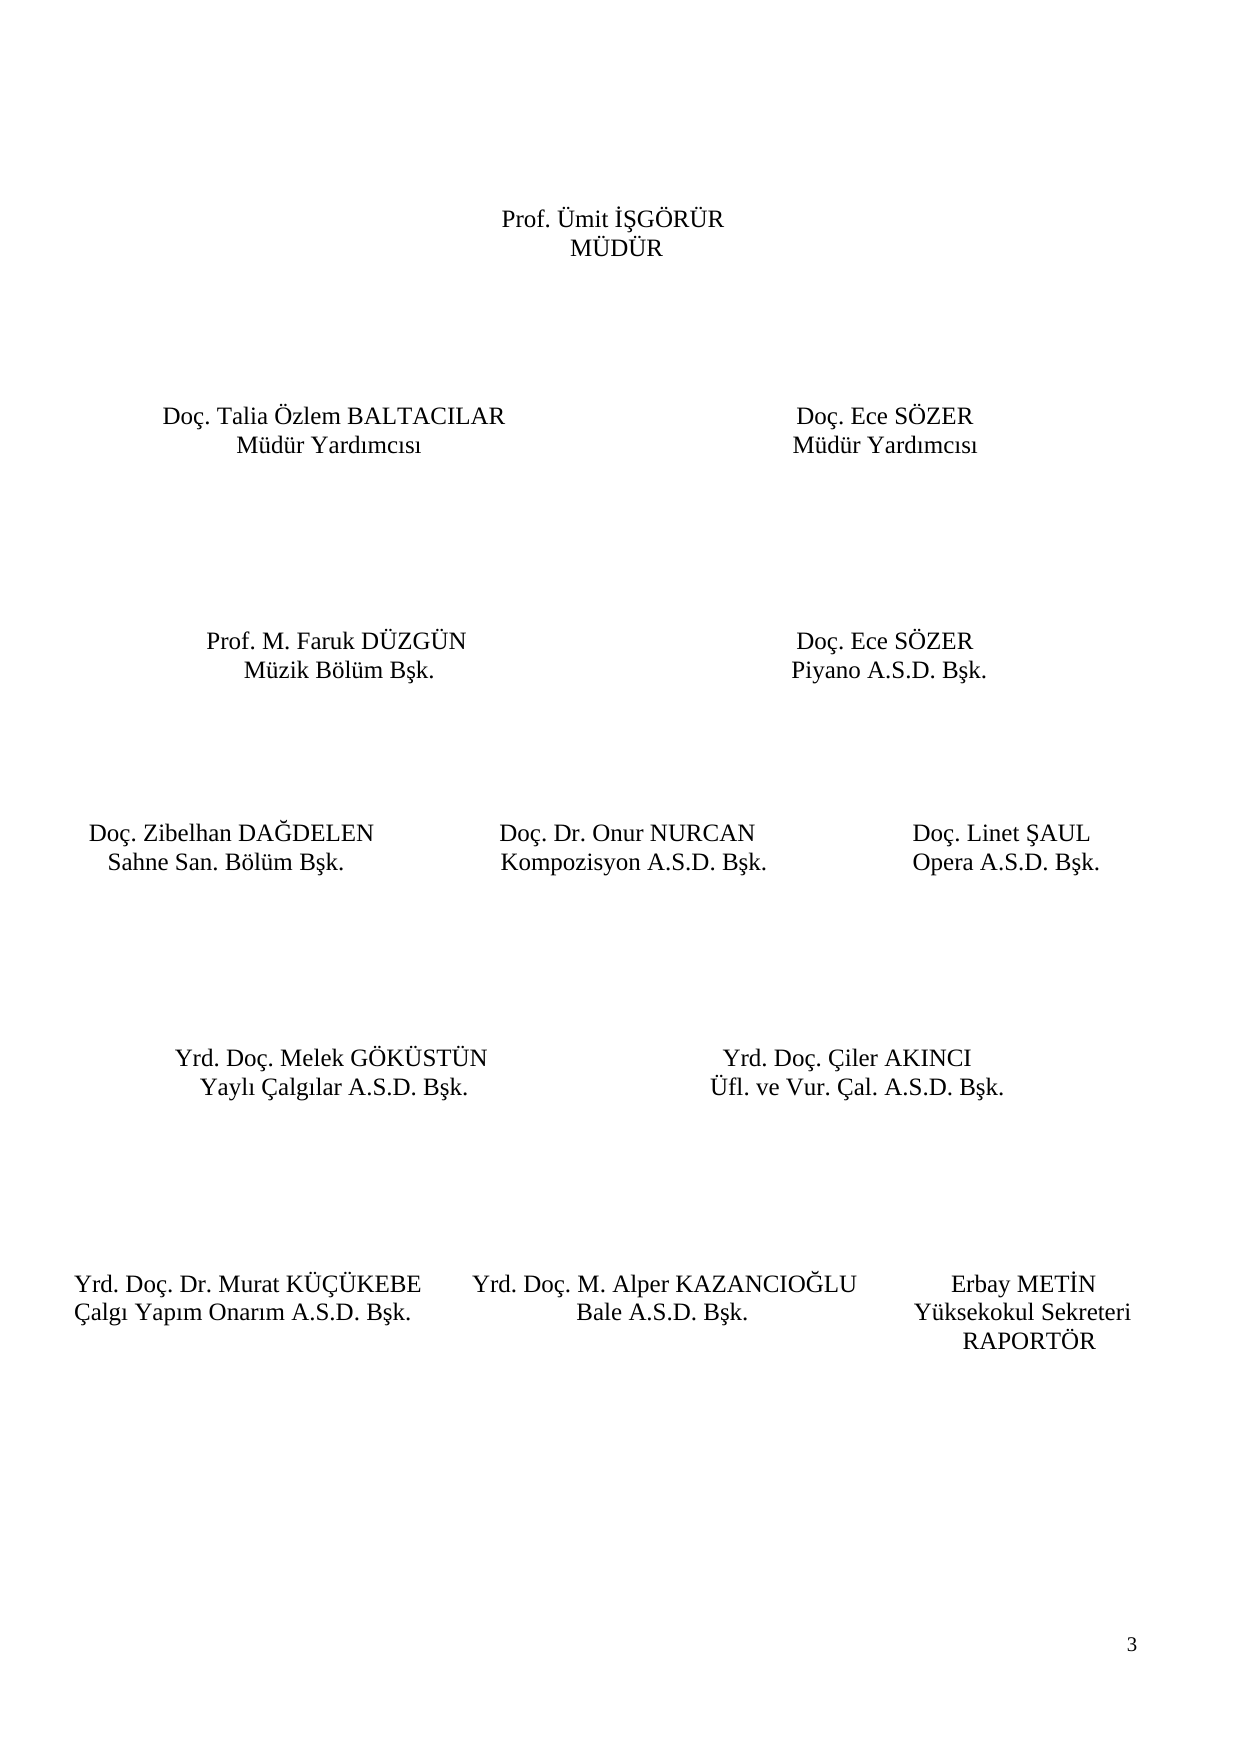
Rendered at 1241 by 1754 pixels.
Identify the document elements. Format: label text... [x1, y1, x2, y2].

text MÜDÜR [89, 233, 1137, 262]
text Sahne San. Bölüm Bşk. Kompozisyon A.S.D. Bşk. Opera A.S.D. Bşk. [89, 847, 1137, 904]
text Müzik Bölüm Bşk. Piyano A.S.D. Bşk. [89, 655, 1137, 684]
text Çalgı Yapım Onarım A.S.D. Bşk. Bale A.S.D. Bşk. Yüksekokul Sekreteri [74, 1297, 1176, 1326]
text Yrd. Doç. Dr. Murat KÜÇÜKEBE Yrd. Doç. M. Alper KAZANCIOĞLU Erbay METİN [74, 1269, 1176, 1297]
text Prof. M. Faruk DÜZGÜN Doç. Ece SÖZER [89, 626, 1137, 655]
text Yaylı Çalgılar A.S.D. Bşk. Üfl. ve Vur. Çal. A.S.D. Bşk. [162, 1072, 1137, 1101]
text Doç. Talia Özlem BALTACILAR Doç. Ece SÖZER Müdür Yardımcısı Müdür Yardımcısı [162, 401, 1137, 458]
text RAPORTÖR [89, 1326, 1137, 1355]
text Yrd. Doç. Melek GÖKÜSTÜN Yrd. Doç. Çiler AKINCI [162, 1043, 1137, 1072]
text Doç. Zibelhan DAĞDELEN Doç. Dr. Onur NURCAN Doç. Linet ŞAUL [89, 818, 1137, 847]
text Prof. Ümit İŞGÖRÜR [89, 204, 1137, 233]
